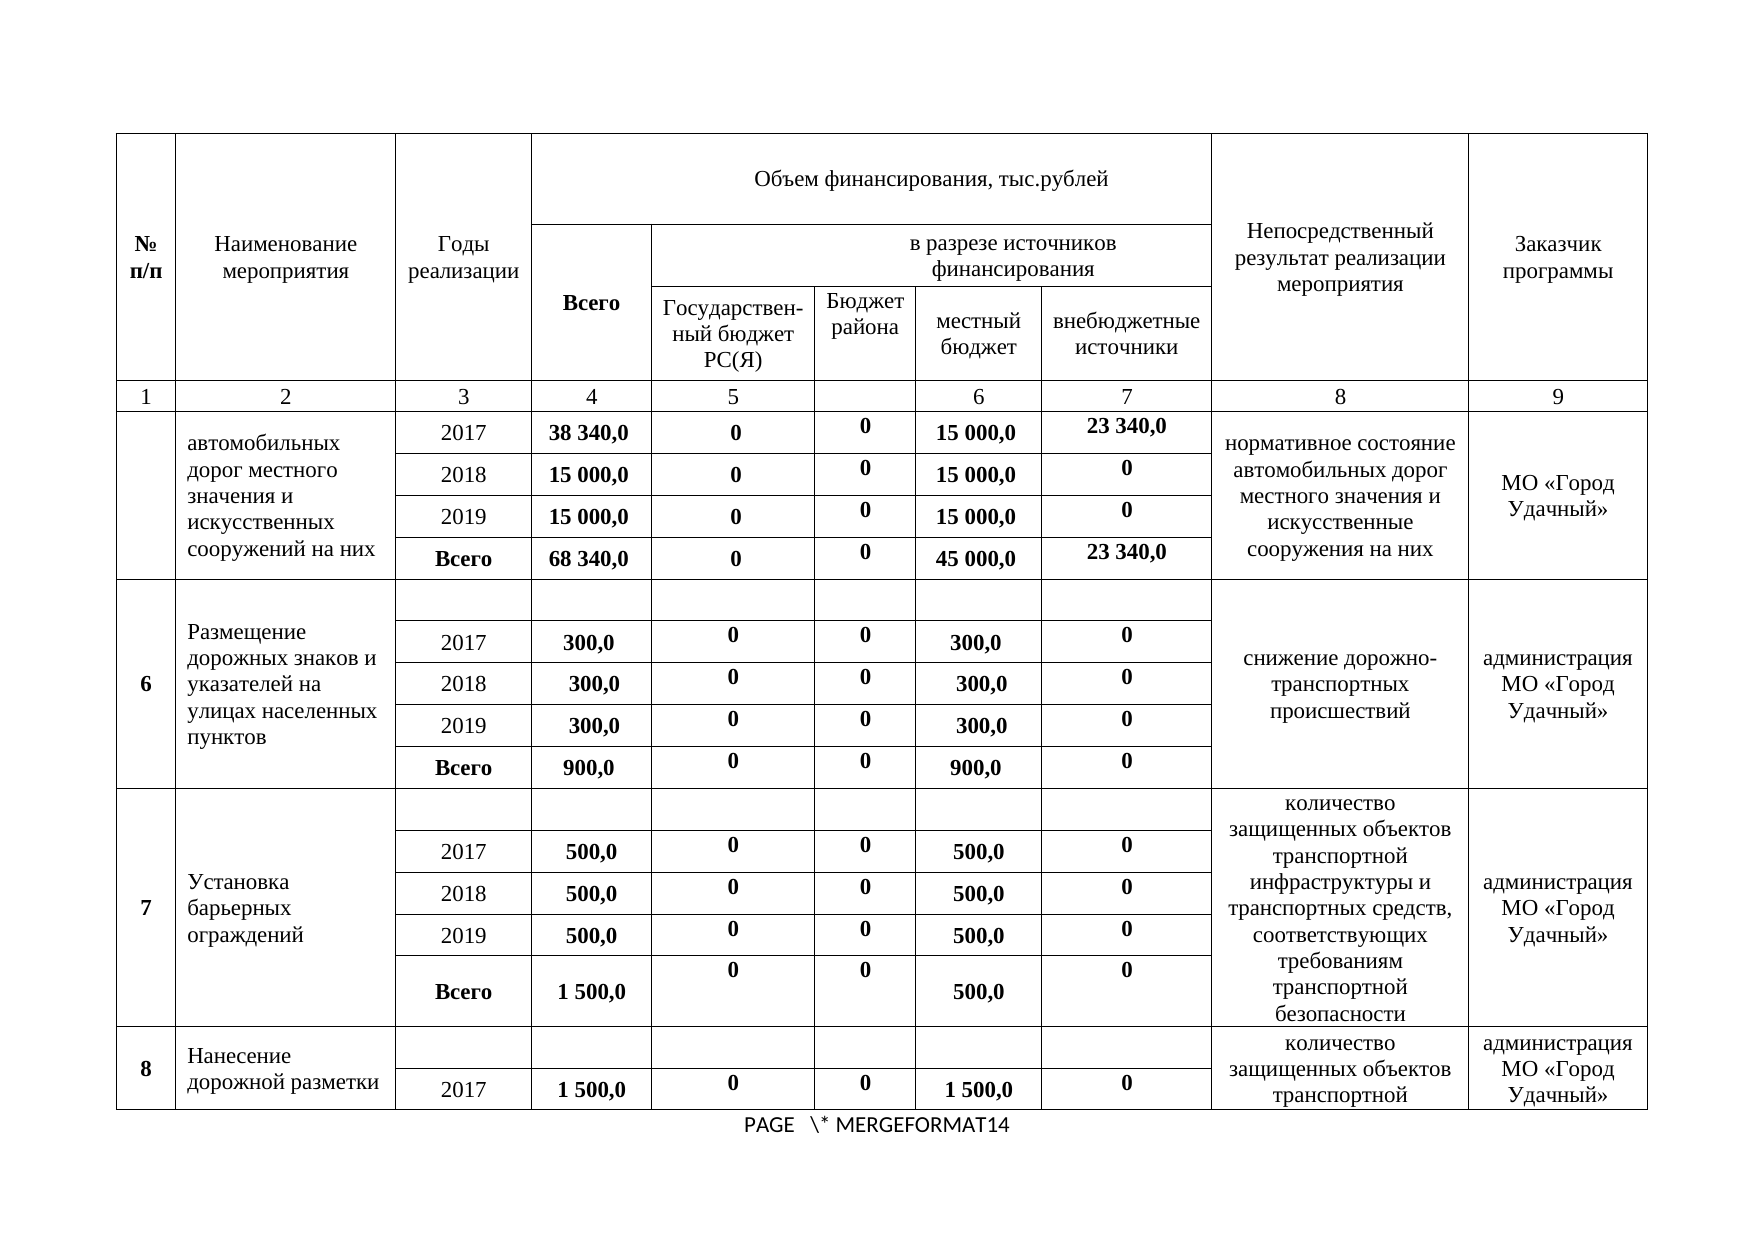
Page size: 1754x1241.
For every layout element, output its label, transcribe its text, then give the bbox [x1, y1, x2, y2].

table_cell 0 [815, 873, 915, 913]
table_cell 15 000,0 [532, 496, 651, 537]
table_cell 0 [652, 1069, 814, 1109]
table_cell [652, 225, 814, 286]
table_cell 2017 [396, 412, 531, 453]
table_header [532, 134, 651, 223]
table_cell администрация МО «Город Удачный» [1469, 1027, 1647, 1109]
table_cell 0 [815, 412, 915, 453]
table_cell 0 [815, 705, 915, 746]
table_cell 0 [652, 915, 814, 955]
table_cell [1042, 1027, 1211, 1068]
table_cell 0 [1042, 873, 1211, 913]
table_cell Всего [396, 538, 531, 578]
table_cell [916, 1027, 1041, 1068]
table_cell 2 [176, 381, 395, 411]
table_cell 900,0 [532, 747, 651, 788]
table_cell Бюджет района [815, 287, 915, 380]
table_cell 0 [1042, 621, 1211, 662]
table_cell [652, 789, 814, 830]
table_cell 300,0 [532, 621, 651, 662]
table_header Непосредственный результат реализации мероприятия [1212, 134, 1468, 380]
table_cell 300,0 [916, 663, 1041, 704]
table_cell 2017 [396, 831, 531, 872]
table_cell количество защищенных объектов транспортной инфраструктуры и транспортных средств, соответствующих требованиям транспортной безопасности [1212, 789, 1468, 1026]
table_cell 23 340,0 [1042, 412, 1211, 453]
table_cell Ремонт автомобильных дорог местного значения и искусственных сооружений на них [176, 412, 395, 578]
table_cell Размещение дорожных знаков и указателей на улицах населенных пунктов [176, 580, 395, 788]
table_cell 900,0 [916, 747, 1041, 788]
table_cell 0 [815, 956, 915, 1026]
table_cell 7 [117, 789, 175, 1026]
table_cell 7 [1042, 381, 1211, 411]
table_cell 300,0 [916, 705, 1041, 746]
table_cell 5 [117, 412, 175, 578]
table_cell 0 [1042, 663, 1211, 704]
table_cell 15 000,0 [916, 454, 1041, 495]
table_cell администрация МО «Город Удачный» [1469, 789, 1647, 1026]
table_cell 0 [1042, 747, 1211, 788]
table_cell [815, 381, 915, 411]
table_header Заказчик программы [1469, 134, 1647, 380]
table_cell 500,0 [532, 873, 651, 913]
table_cell 0 [815, 747, 915, 788]
table_cell 5 [652, 381, 814, 411]
table_cell 300,0 [532, 663, 651, 704]
table_cell 2019 [396, 496, 531, 537]
table_cell 2018 [396, 454, 531, 495]
table_cell [396, 580, 531, 620]
table_cell 0 [652, 663, 814, 704]
table_cell [916, 789, 1041, 830]
table_cell 0 [652, 873, 814, 913]
table_cell местный бюджет [916, 287, 1041, 380]
table_cell 500,0 [532, 831, 651, 872]
table_cell 0 [815, 621, 915, 662]
table_cell 6 [916, 381, 1041, 411]
table_cell 0 [1042, 915, 1211, 955]
table_cell 2017 [396, 621, 531, 662]
table_cell 0 [815, 915, 915, 955]
table_cell 1 500,0 [916, 1069, 1041, 1109]
table_cell 0 [652, 621, 814, 662]
table_cell Всего [532, 225, 651, 380]
table_cell 15 000,0 [532, 454, 651, 495]
table_cell 6 [117, 580, 175, 788]
table_cell 0 [815, 663, 915, 704]
table_cell 1 500,0 [532, 956, 651, 1026]
table_cell 2019 [396, 705, 531, 746]
table_cell Всего [396, 747, 531, 788]
table_cell 68 340,0 [532, 538, 651, 578]
table_cell [1042, 580, 1211, 620]
table_cell 1 500,0 [532, 1069, 651, 1109]
table_cell 0 [652, 831, 814, 872]
table_cell 0 [1042, 454, 1211, 495]
table_header Объем финансирования, тыс.рублей [651, 134, 1211, 223]
table_cell 8 [117, 1027, 175, 1109]
table_cell снижение дорожно-транспортных происшествий [1212, 580, 1468, 788]
table_cell 0 [652, 454, 814, 495]
table_cell 4 [532, 381, 651, 411]
table_cell 0 [1042, 831, 1211, 872]
table_cell [815, 580, 915, 620]
table_cell внебюджетные источники [1042, 287, 1211, 380]
table_cell 500,0 [916, 831, 1041, 872]
table_cell 15 000,0 [916, 496, 1041, 537]
table_cell [532, 1027, 651, 1068]
table_cell 0 [652, 496, 814, 537]
table_cell Всего [396, 956, 531, 1026]
table_cell в разрезе источников финансирования [815, 225, 1211, 286]
table_cell 0 [1042, 1069, 1211, 1109]
table_cell 38 340,0 [532, 412, 651, 453]
table_cell администрация МО «Город Удачный» [1469, 580, 1647, 788]
table_cell 500,0 [916, 915, 1041, 955]
table_cell 2019 [396, 915, 531, 955]
table_cell 0 [652, 538, 814, 578]
table_cell Нанесение дорожной разметки [176, 1027, 395, 1109]
table_cell количество защищенных объектов транспортной инфраструктуры и транспортных средств, соответствующих требованиям транспортной безопасности [1212, 1027, 1468, 1109]
table_cell Установка барьерных ограждений [176, 789, 395, 1026]
table_cell 0 [652, 412, 814, 453]
table_cell 8 [1212, 381, 1468, 411]
table_cell 0 [815, 496, 915, 537]
table_cell 23 340,0 [1042, 538, 1211, 578]
table_cell 2017 [396, 1069, 531, 1109]
table_cell 0 [1042, 496, 1211, 537]
table_cell 500,0 [916, 956, 1041, 1026]
table_cell 1 [117, 381, 175, 411]
table_header Годы реализации [396, 134, 531, 380]
table_cell администрация МО «Город Удачный» [1469, 412, 1647, 578]
table_cell [652, 580, 814, 620]
table_cell [916, 580, 1041, 620]
table_cell 0 [815, 454, 915, 495]
table_cell 0 [1042, 956, 1211, 1026]
table_cell 15 000,0 [916, 412, 1041, 453]
table_cell 45 000,0 [916, 538, 1041, 578]
table_header № п/п [117, 134, 175, 380]
table_cell [532, 580, 651, 620]
table_cell [815, 1027, 915, 1068]
table_cell 500,0 [532, 915, 651, 955]
table_cell 0 [652, 705, 814, 746]
table_cell 9 [1469, 381, 1647, 411]
table_cell [652, 1027, 814, 1068]
table_cell 2018 [396, 873, 531, 913]
table_cell 0 [652, 956, 814, 1026]
table_cell 2018 [396, 663, 531, 704]
table_cell [396, 789, 531, 830]
table_cell Государствен-ный бюджет РС(Я) [652, 287, 814, 380]
table_cell [815, 789, 915, 830]
table_cell [1042, 789, 1211, 830]
table_cell 0 [815, 831, 915, 872]
table_cell 300,0 [916, 621, 1041, 662]
table_cell 3 [396, 381, 531, 411]
table_cell 0 [815, 538, 915, 578]
table_cell Приведение в нормативное состояние автомобильных дорог местного значения и искусственные сооружения на них [1212, 412, 1468, 578]
table_cell 0 [652, 747, 814, 788]
table_cell [532, 789, 651, 830]
table_cell 500,0 [916, 873, 1041, 913]
table_header Наименование мероприятия [176, 134, 395, 380]
table_cell 300,0 [532, 705, 651, 746]
table_cell 0 [815, 1069, 915, 1109]
table_cell [396, 1027, 531, 1068]
table_cell 0 [1042, 705, 1211, 746]
